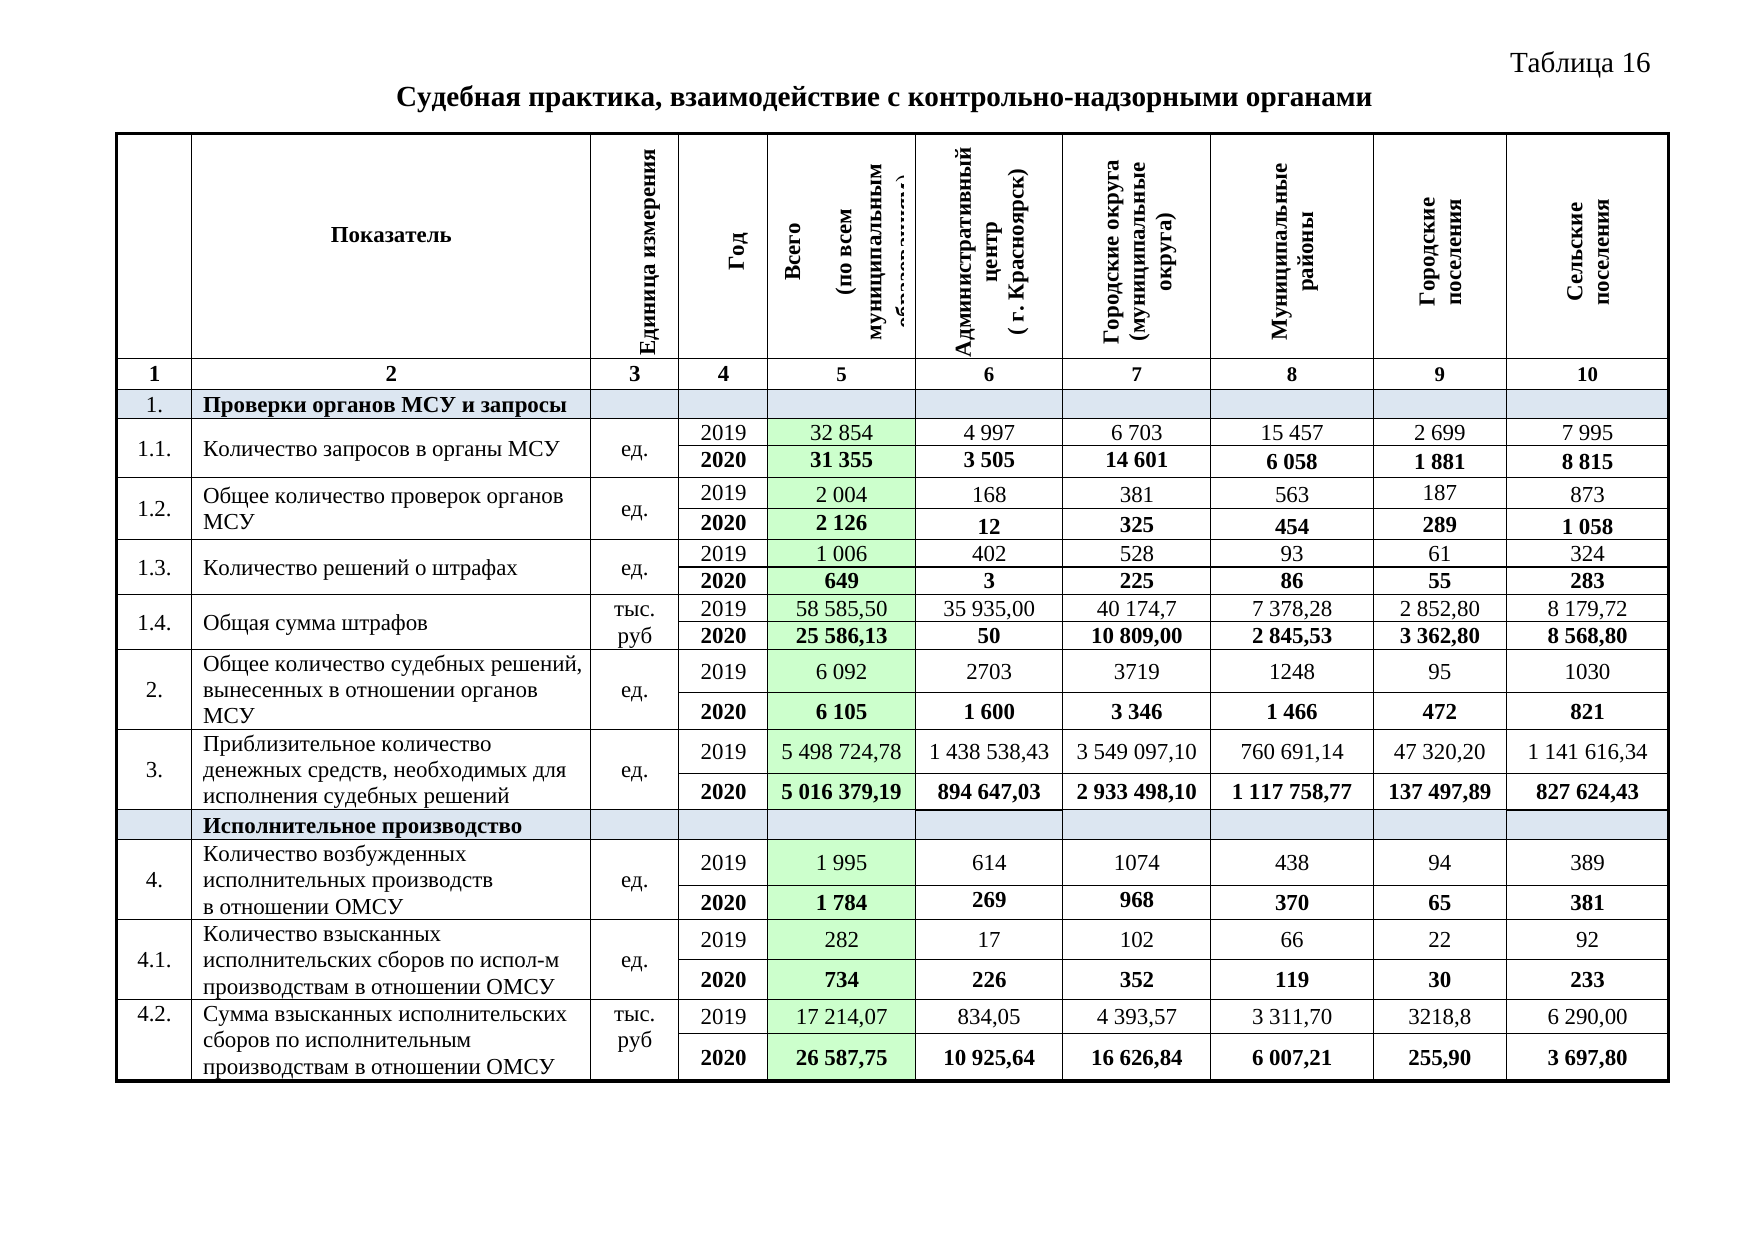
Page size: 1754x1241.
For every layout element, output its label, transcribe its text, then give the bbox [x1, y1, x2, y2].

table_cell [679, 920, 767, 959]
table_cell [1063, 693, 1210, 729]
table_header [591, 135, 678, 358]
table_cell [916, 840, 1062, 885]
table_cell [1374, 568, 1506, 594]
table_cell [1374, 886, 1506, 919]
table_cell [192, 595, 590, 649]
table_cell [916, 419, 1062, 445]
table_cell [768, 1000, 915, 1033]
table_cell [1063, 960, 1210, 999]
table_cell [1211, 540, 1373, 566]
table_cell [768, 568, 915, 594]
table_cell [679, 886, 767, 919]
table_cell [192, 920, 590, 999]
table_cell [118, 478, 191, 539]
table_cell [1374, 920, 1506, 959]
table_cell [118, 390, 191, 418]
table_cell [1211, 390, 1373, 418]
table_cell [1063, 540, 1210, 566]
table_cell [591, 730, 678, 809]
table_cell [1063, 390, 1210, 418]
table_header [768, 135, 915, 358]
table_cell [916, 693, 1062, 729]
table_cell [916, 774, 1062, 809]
text Таблица 16 [118, 46, 1651, 79]
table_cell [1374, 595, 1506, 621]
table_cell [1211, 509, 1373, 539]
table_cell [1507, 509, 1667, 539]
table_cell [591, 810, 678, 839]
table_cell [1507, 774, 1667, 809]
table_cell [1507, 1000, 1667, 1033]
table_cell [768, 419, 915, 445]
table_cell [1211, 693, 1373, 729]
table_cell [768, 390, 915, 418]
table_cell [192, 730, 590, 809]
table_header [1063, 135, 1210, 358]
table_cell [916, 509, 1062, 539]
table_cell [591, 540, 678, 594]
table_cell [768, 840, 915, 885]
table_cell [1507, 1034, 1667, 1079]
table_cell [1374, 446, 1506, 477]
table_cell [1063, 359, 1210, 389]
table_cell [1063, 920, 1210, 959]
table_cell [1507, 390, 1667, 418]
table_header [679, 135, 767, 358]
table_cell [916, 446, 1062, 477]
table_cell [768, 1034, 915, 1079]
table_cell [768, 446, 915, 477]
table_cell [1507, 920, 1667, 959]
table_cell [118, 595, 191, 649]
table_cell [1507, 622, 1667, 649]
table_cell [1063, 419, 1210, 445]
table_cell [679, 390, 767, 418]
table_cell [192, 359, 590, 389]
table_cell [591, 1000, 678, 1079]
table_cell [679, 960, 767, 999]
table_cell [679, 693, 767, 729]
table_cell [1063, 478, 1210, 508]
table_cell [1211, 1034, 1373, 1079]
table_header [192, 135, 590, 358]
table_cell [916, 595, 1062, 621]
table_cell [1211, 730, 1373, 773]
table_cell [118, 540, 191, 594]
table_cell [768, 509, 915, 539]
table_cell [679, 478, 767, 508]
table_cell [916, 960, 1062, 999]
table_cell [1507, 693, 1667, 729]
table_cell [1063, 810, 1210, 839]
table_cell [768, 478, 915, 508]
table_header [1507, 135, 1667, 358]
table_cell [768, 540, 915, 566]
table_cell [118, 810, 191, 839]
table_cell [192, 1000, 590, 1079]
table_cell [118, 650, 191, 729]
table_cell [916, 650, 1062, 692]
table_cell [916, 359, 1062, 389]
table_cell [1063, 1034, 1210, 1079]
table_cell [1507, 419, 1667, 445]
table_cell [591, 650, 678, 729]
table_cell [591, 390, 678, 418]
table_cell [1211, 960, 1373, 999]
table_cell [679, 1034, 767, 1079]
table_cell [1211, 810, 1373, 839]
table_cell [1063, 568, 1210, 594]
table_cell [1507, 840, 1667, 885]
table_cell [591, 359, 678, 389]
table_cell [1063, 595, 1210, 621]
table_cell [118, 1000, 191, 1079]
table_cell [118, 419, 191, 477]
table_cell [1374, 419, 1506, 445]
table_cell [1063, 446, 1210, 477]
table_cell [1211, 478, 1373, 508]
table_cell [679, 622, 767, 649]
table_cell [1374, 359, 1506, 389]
text Судебная практика, взаимодействие с контрольно-надзорными органами [118, 79, 1651, 113]
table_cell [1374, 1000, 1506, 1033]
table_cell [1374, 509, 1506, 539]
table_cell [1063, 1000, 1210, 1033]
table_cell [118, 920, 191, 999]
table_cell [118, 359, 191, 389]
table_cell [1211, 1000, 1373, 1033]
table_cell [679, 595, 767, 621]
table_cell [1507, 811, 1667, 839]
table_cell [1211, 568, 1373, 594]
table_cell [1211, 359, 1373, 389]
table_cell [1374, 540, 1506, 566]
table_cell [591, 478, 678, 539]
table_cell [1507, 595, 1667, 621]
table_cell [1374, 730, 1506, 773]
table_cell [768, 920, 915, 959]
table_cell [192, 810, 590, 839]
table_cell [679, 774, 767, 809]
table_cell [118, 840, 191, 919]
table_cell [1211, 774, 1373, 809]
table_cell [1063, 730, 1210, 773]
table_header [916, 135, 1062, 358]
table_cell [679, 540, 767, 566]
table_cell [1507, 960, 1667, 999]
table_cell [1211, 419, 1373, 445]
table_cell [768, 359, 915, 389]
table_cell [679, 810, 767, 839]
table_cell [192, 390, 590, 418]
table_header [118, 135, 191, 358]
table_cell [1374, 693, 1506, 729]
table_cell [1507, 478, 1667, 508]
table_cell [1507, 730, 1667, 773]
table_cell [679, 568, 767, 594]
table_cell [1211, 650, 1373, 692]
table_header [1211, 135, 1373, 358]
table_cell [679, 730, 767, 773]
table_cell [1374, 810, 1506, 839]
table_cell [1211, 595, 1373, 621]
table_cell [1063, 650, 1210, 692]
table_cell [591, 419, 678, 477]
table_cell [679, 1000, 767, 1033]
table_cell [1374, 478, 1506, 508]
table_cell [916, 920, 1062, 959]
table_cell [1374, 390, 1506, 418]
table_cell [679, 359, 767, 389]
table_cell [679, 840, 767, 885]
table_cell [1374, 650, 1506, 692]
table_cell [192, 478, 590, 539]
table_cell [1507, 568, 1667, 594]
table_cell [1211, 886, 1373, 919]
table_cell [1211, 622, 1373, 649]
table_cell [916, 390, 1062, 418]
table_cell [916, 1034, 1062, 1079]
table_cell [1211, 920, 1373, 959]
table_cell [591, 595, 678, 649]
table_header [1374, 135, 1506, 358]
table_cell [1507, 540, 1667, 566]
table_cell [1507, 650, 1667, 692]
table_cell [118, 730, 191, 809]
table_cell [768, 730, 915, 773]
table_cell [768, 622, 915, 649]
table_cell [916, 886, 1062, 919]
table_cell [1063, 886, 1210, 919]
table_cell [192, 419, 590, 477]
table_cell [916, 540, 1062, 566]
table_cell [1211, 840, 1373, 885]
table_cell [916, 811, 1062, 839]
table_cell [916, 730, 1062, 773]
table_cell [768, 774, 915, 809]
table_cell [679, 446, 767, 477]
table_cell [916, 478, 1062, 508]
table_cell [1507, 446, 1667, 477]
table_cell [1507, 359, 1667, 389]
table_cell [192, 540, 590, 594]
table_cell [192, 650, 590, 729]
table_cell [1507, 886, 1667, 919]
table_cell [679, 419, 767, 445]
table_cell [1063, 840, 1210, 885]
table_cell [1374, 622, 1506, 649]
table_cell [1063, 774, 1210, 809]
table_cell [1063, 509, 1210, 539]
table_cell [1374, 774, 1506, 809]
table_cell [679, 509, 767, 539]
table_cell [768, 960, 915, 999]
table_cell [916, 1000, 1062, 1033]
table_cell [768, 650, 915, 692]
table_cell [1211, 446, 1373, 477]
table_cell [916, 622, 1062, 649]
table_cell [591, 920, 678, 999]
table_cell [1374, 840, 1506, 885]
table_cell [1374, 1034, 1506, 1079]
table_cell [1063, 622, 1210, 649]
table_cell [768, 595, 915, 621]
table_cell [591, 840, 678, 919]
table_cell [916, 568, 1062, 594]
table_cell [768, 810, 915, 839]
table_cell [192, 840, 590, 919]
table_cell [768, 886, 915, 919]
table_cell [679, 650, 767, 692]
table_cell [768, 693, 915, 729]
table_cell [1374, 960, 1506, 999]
